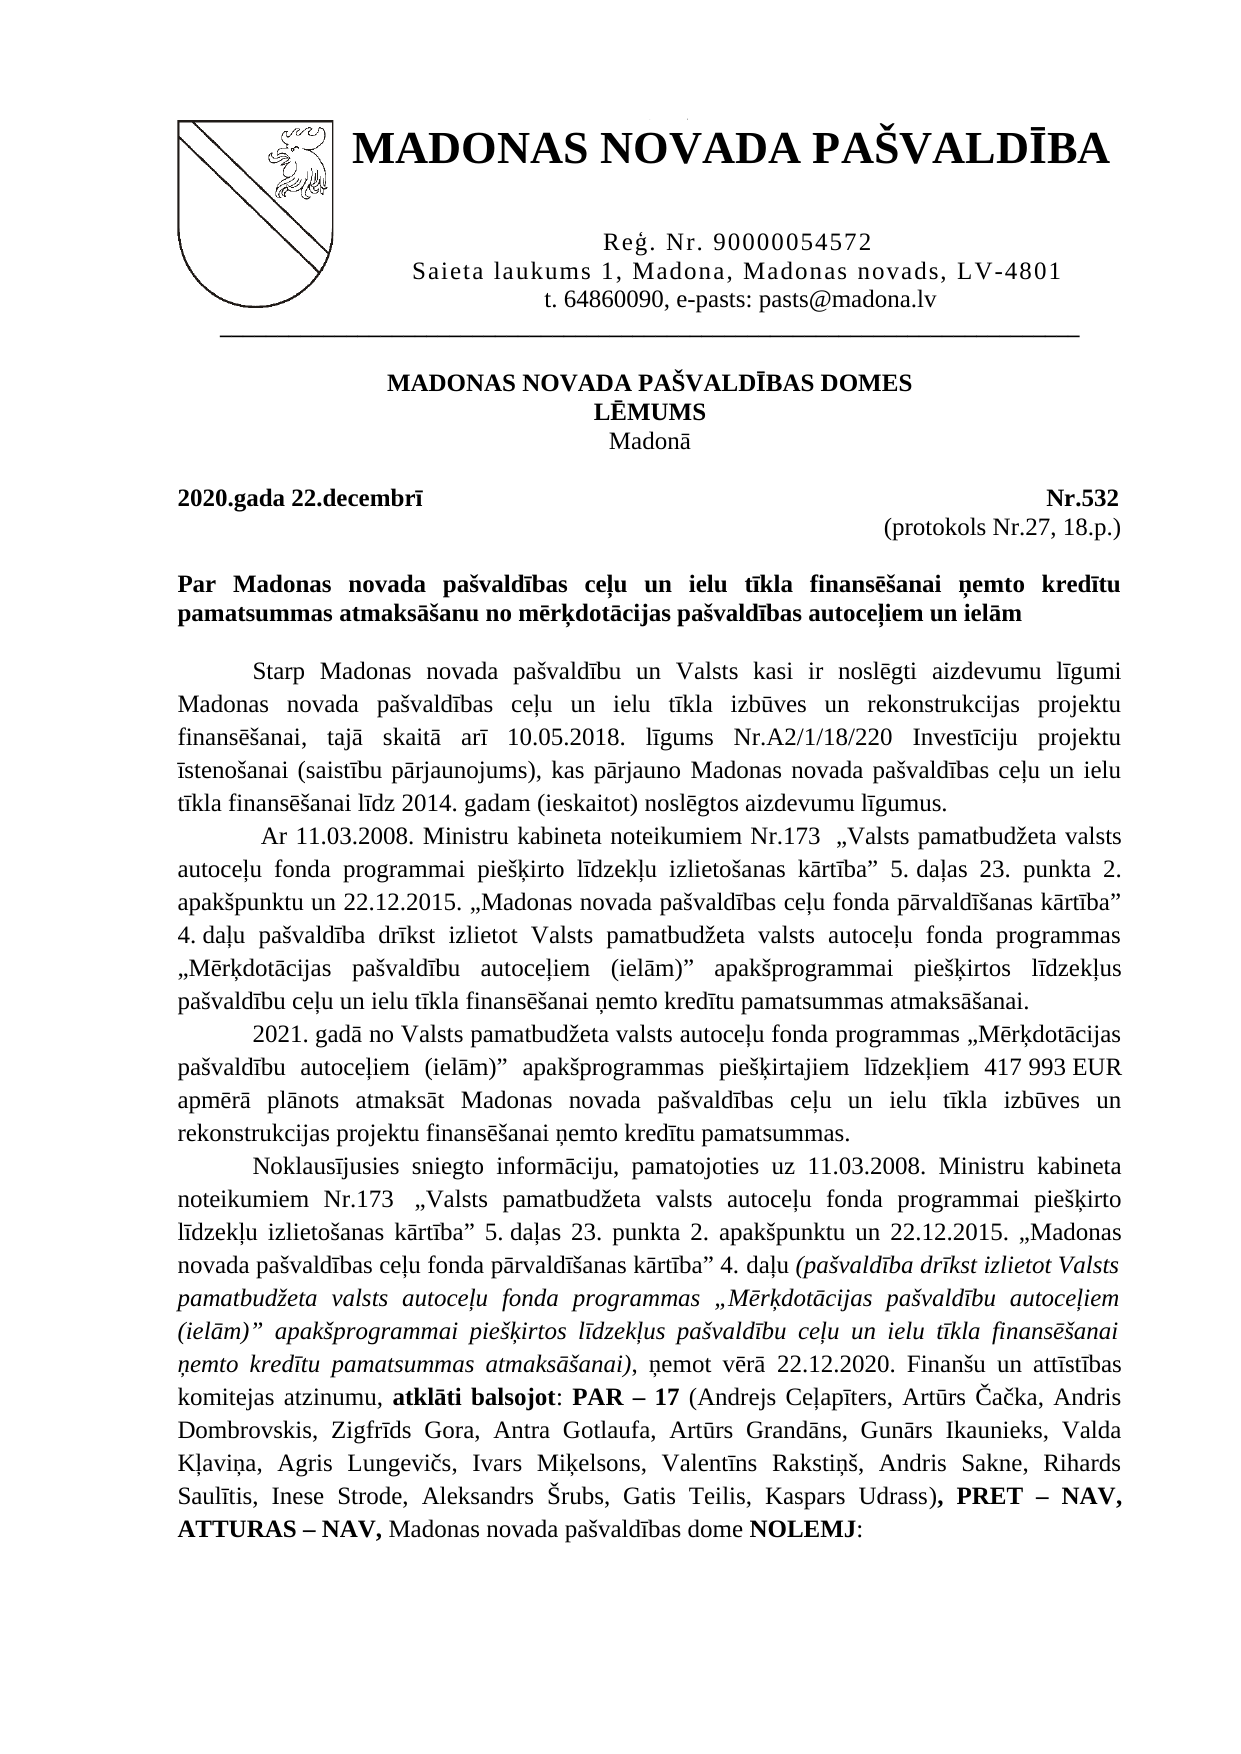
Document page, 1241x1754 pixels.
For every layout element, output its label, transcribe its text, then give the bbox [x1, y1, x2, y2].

text 2021. gadā no Valsts pamatbudžeta valsts autoceļu fonda programmas „Mērķdotācijas pašvaldību autoceļiem (ielām)” apakšprogrammas piešķirtajiem līdzekļiem 417 993 EUR apmērā plānots atmaksāt Madonas novada pašvaldības ceļu un ielu tīkla izbūves un rekonstrukcijas projektu finansēšanai ņemto kredītu pamatsummas. [177, 1019, 1122, 1147]
text Par Madonas novada pašvaldības ceļu un ielu tīkla finansēšanai ņemto kredītu pamatsummas atmaksāšanu no mērķdotācijas pašvaldības autoceļiem un ielām [177, 569, 1122, 627]
text ___________________________________________________________________________ [177, 313, 1122, 339]
text Noklausījusies sniegto informāciju, pamatojoties uz 11.03.2008. Ministru kabineta noteikumiem Nr.173 „Valsts pamatbudžeta valsts autoceļu fonda programmai piešķirto līdzekļu izlietošanas kārtība” 5. daļas 23. punkta 2. apakšpunktu un 22.12.2015. „Madonas novada pašvaldības ceļu fonda pārvaldīšanas kārtība” 4. daļu (pašvaldība drīkst izlietot Valsts pamatbudžeta valsts autoceļu fonda programmas „Mērķdotācijas pašvaldību autoceļiem (ielām)” apakšprogrammai piešķirtos līdzekļus pašvaldību ceļu un ielu tīkla finansēšanai ņemto kredītu pamatsummas atmaksāšanai), ņemot vērā 22.12.2020. Finanšu un attīstības komitejas atzinumu, atklāti balsojot: PAR – 17 (Andrejs Ceļapīters, Artūrs Čačka, Andris Dombrovskis, Zigfrīds Gora, Antra Gotlaufa, Artūrs Grandāns, Gunārs Ikaunieks, Valda Kļaviņa, Agris Lungevičs, Ivars Miķelsons, Valentīns Rakstiņš, Andris Sakne, Rihards Saulītis, Inese Strode, Aleksandrs Šrubs, Gatis Teilis, Kaspars Udrass), PRET – NAV, ATTURAS – NAV, Madonas novada pašvaldības dome NOLEMJ: [177, 1151, 1122, 1543]
text 2020.gada 22.decembrī Nr.532 [177, 483, 1122, 512]
text LĒMUMS [177, 397, 1122, 426]
text MADONAS NOVADA PAŠVALDĪBAS DOMES [177, 368, 1122, 397]
text Saieta laukums 1, Madona, Madonas novads, LV-4801 [334, 256, 1122, 284]
text MADONAS NOVADA PAŠVALDĪBA [334, 121, 1122, 173]
text Reģ. Nr. 90000054572 [334, 227, 1122, 256]
text Ar 11.03.2008. Ministru kabineta noteikumiem Nr.173 „Valsts pamatbudžeta valsts autoceļu fonda programmai piešķirto līdzekļu izlietošanas kārtība” 5. daļas 23. punkta 2. apakšpunktu un 22.12.2015. „Madonas novada pašvaldības ceļu fonda pārvaldīšanas kārtība” 4. daļu pašvaldība drīkst izlietot Valsts pamatbudžeta valsts autoceļu fonda programmas „Mērķdotācijas pašvaldību autoceļiem (ielām)” apakšprogrammai piešķirtos līdzekļus pašvaldību ceļu un ielu tīkla finansēšanai ņemto kredītu pamatsummas atmaksāšanai. [177, 821, 1122, 1015]
text Starp Madonas novada pašvaldību un Valsts kasi ir noslēgti aizdevumu līgumi Madonas novada pašvaldības ceļu un ielu tīkla izbūves un rekonstrukcijas projektu finansēšanai, tajā skaitā arī 10.05.2018. līgums Nr.A2/1/18/220 Investīciju projektu īstenošanai (saistību pārjaunojums), kas pārjauno Madonas novada pašvaldības ceļu un ielu tīkla finansēšanai līdz 2014. gadam (ieskaitot) noslēgtos aizdevumu līgumus. [177, 656, 1122, 817]
text (protokols Nr.27, 18.p.) [177, 512, 1122, 541]
text t. 64860090, e-pasts: pasts@madona.lv [177, 284, 1122, 313]
picture [177, 120, 334, 308]
text Madonā [177, 426, 1122, 454]
